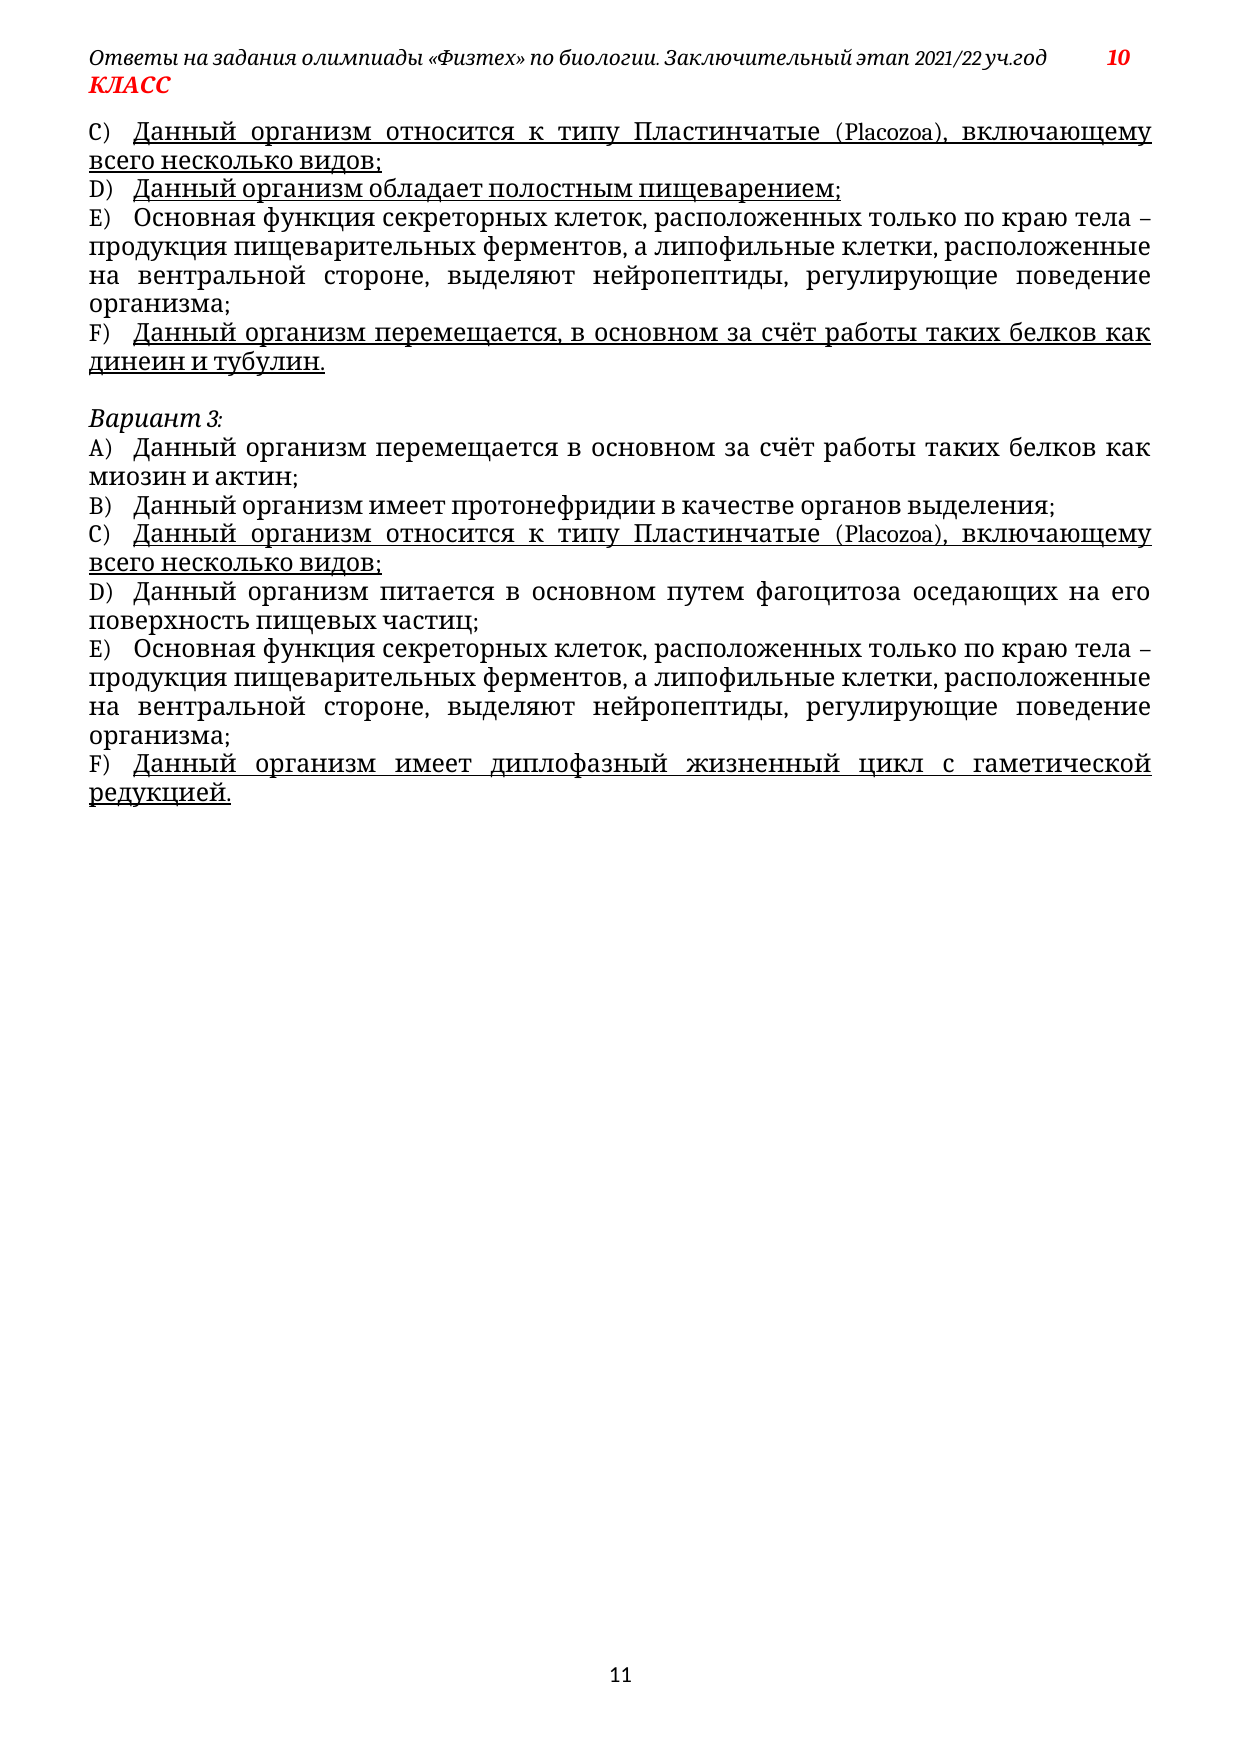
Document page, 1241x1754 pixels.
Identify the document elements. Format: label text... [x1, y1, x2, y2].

list Данный организм относится к типу Пластинчатые (Placozoa), включающему всего несколько видов; [89, 118, 1152, 175]
list Основная функция секреторных клеток, расположенных только по краю тела – продукция пищеварительных ферментов, а липофильные клетки, расположенные на вентральной стороне, выделяют нейропептиды, регулирующие поведение организма; [89, 635, 1152, 750]
list Данный организм имеет диплофазный жизненный цикл с гаметической редукцией. [89, 750, 1152, 808]
list Данный организм имеет протонефридии в качестве органов выделения; [89, 492, 1152, 520]
list Данный организм питается в основном путем фагоцитоза оседающих на его поверхность пищевых частиц; [89, 578, 1152, 635]
list Данный организм обладает полостным пищеварением; [89, 175, 1152, 204]
list Основная функция секреторных клеток, расположенных только по краю тела – продукция пищеварительных ферментов, а липофильные клетки, расположенные на вентральной стороне, выделяют нейропептиды, регулирующие поведение организма; [89, 204, 1152, 319]
list Данный организм перемещается в основном за счёт работы таких белков как миозин и актин; [89, 434, 1152, 492]
text Вариант 3: [89, 405, 1152, 434]
list Данный организм перемещается, в основном за счёт работы таких белков как динеин и тубулин. [89, 319, 1152, 377]
list Данный организм относится к типу Пластинчатые (Placozoa), включающему всего несколько видов; [89, 520, 1152, 578]
